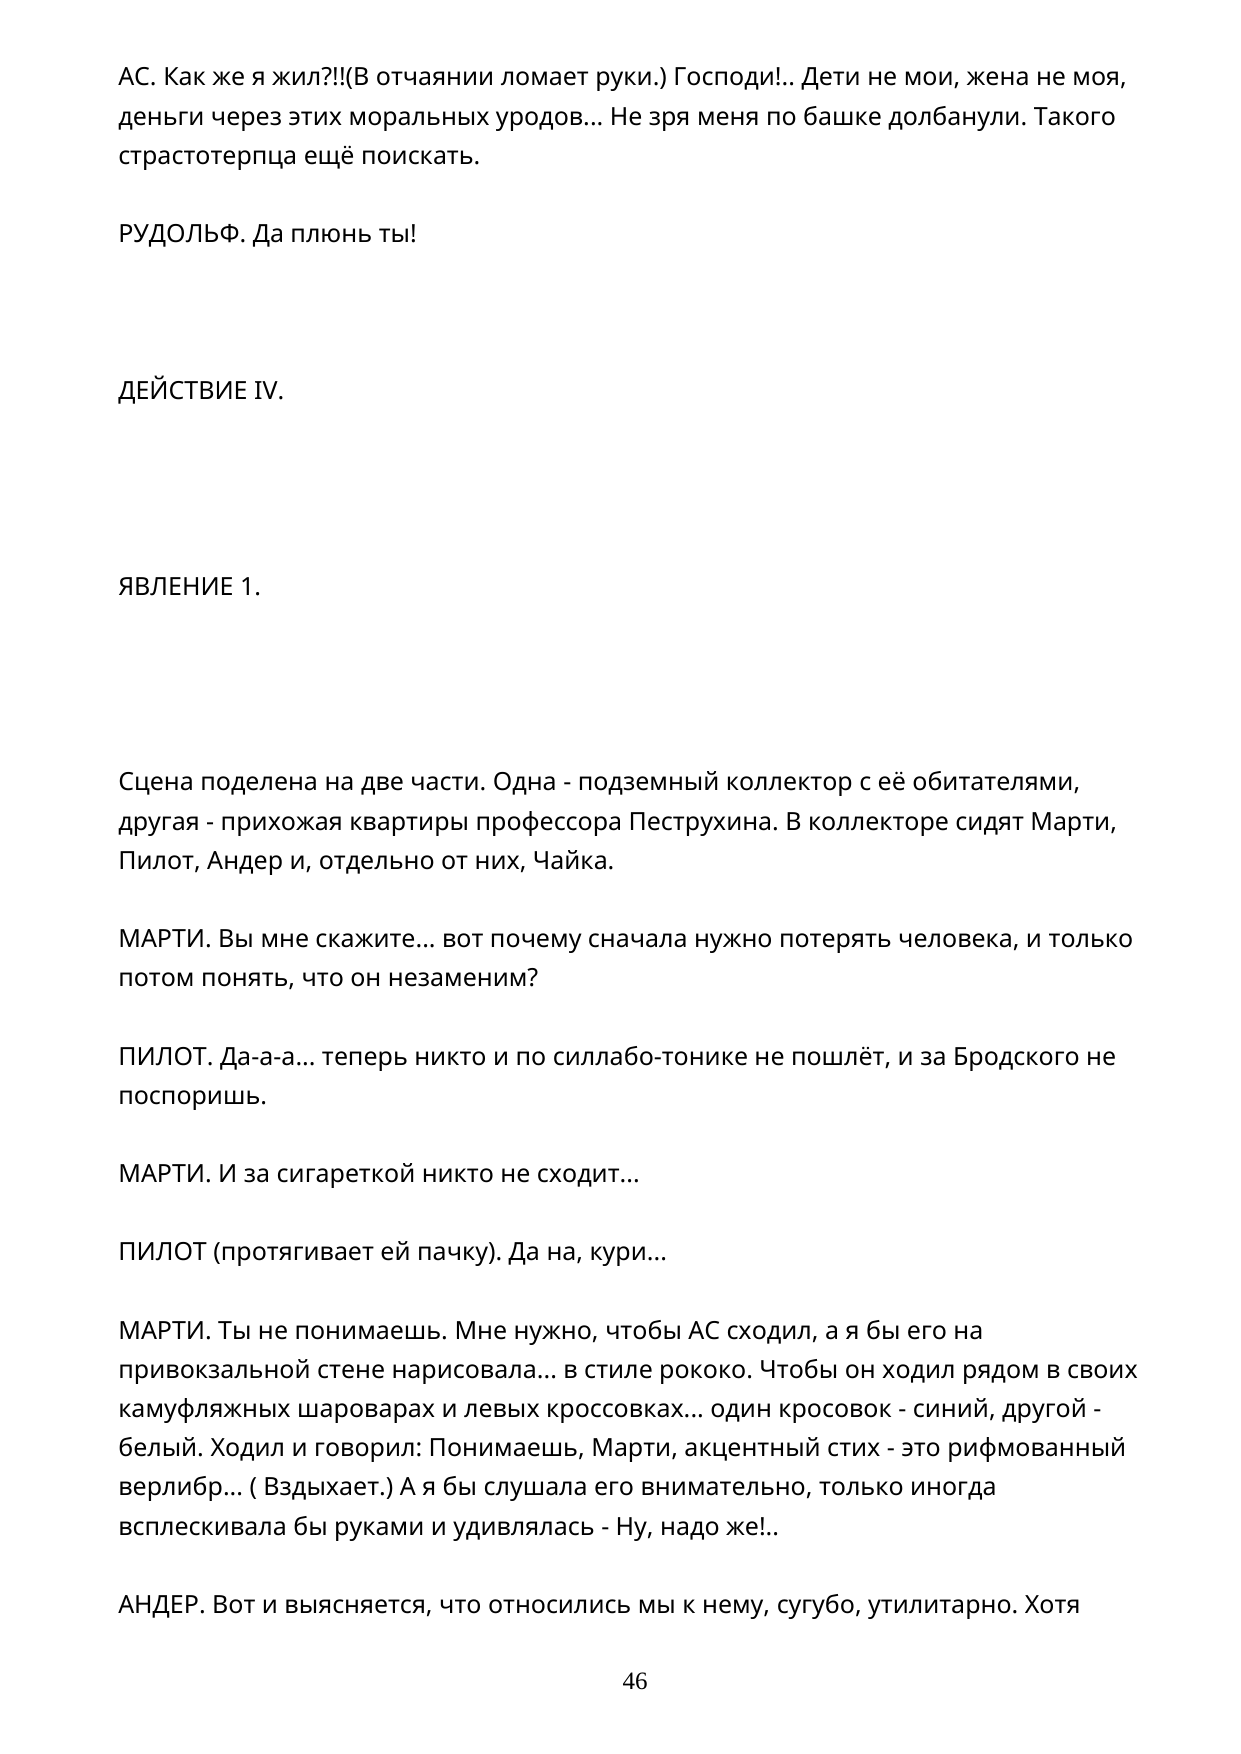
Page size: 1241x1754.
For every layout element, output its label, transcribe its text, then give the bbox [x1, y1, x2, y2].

text МАРТИ. И за сигареткой никто не сходит... [118, 1156, 1152, 1190]
text РУДОЛЬФ. Да плюнь ты! [118, 216, 1152, 250]
text МАРТИ. Вы мне скажите... вот почему сначала нужно потерять человека, и только потом понять, что он незаменим? [118, 921, 1152, 994]
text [118, 1587, 1152, 1621]
text ДЕЙСТВИЕ IV. [118, 372, 1152, 406]
text АС. Как же я жил?!!(В отчаянии ломает руки.) Господи!.. Дети не мои, жена не моя, деньги через этих моральных уродов... Не зря меня по башке долбанули. Такого страстотерпца ещё поискать. [118, 59, 1152, 171]
text Сцена поделена на две части. Одна - подземный коллектор с её обитателями, другая - прихожая квартиры профессора Пеструхина. В коллекторе сидят Марти, Пилот, Андер и, отдельно от них, Чайка. [118, 764, 1152, 876]
text ПИЛОТ (протягивает ей пачку). Да на, кури... [118, 1234, 1152, 1268]
text ПИЛОТ. Да-а-а... теперь никто и по силлабо-тонике не пошлёт, и за Бродского не поспоришь. [118, 1038, 1152, 1111]
text МАРТИ. Ты не понимаешь. Мне нужно, чтобы АС сходил, а я бы его на привокзальной стене нарисовала... в стиле рококо. Чтобы он ходил рядом в своих камуфляжных шароварах и левых кроссовках... один кросовок - синий, другой - белый. Ходил и говорил: Понимаешь, Марти, акцентный стих - это рифмованный верлибр... ( Вздыхает.) А я бы слушала его внимательно, только иногда всплескивала бы руками и удивлялась - Ну, надо же!.. [118, 1312, 1152, 1542]
text ЯВЛЕНИЕ 1. [118, 568, 1152, 602]
